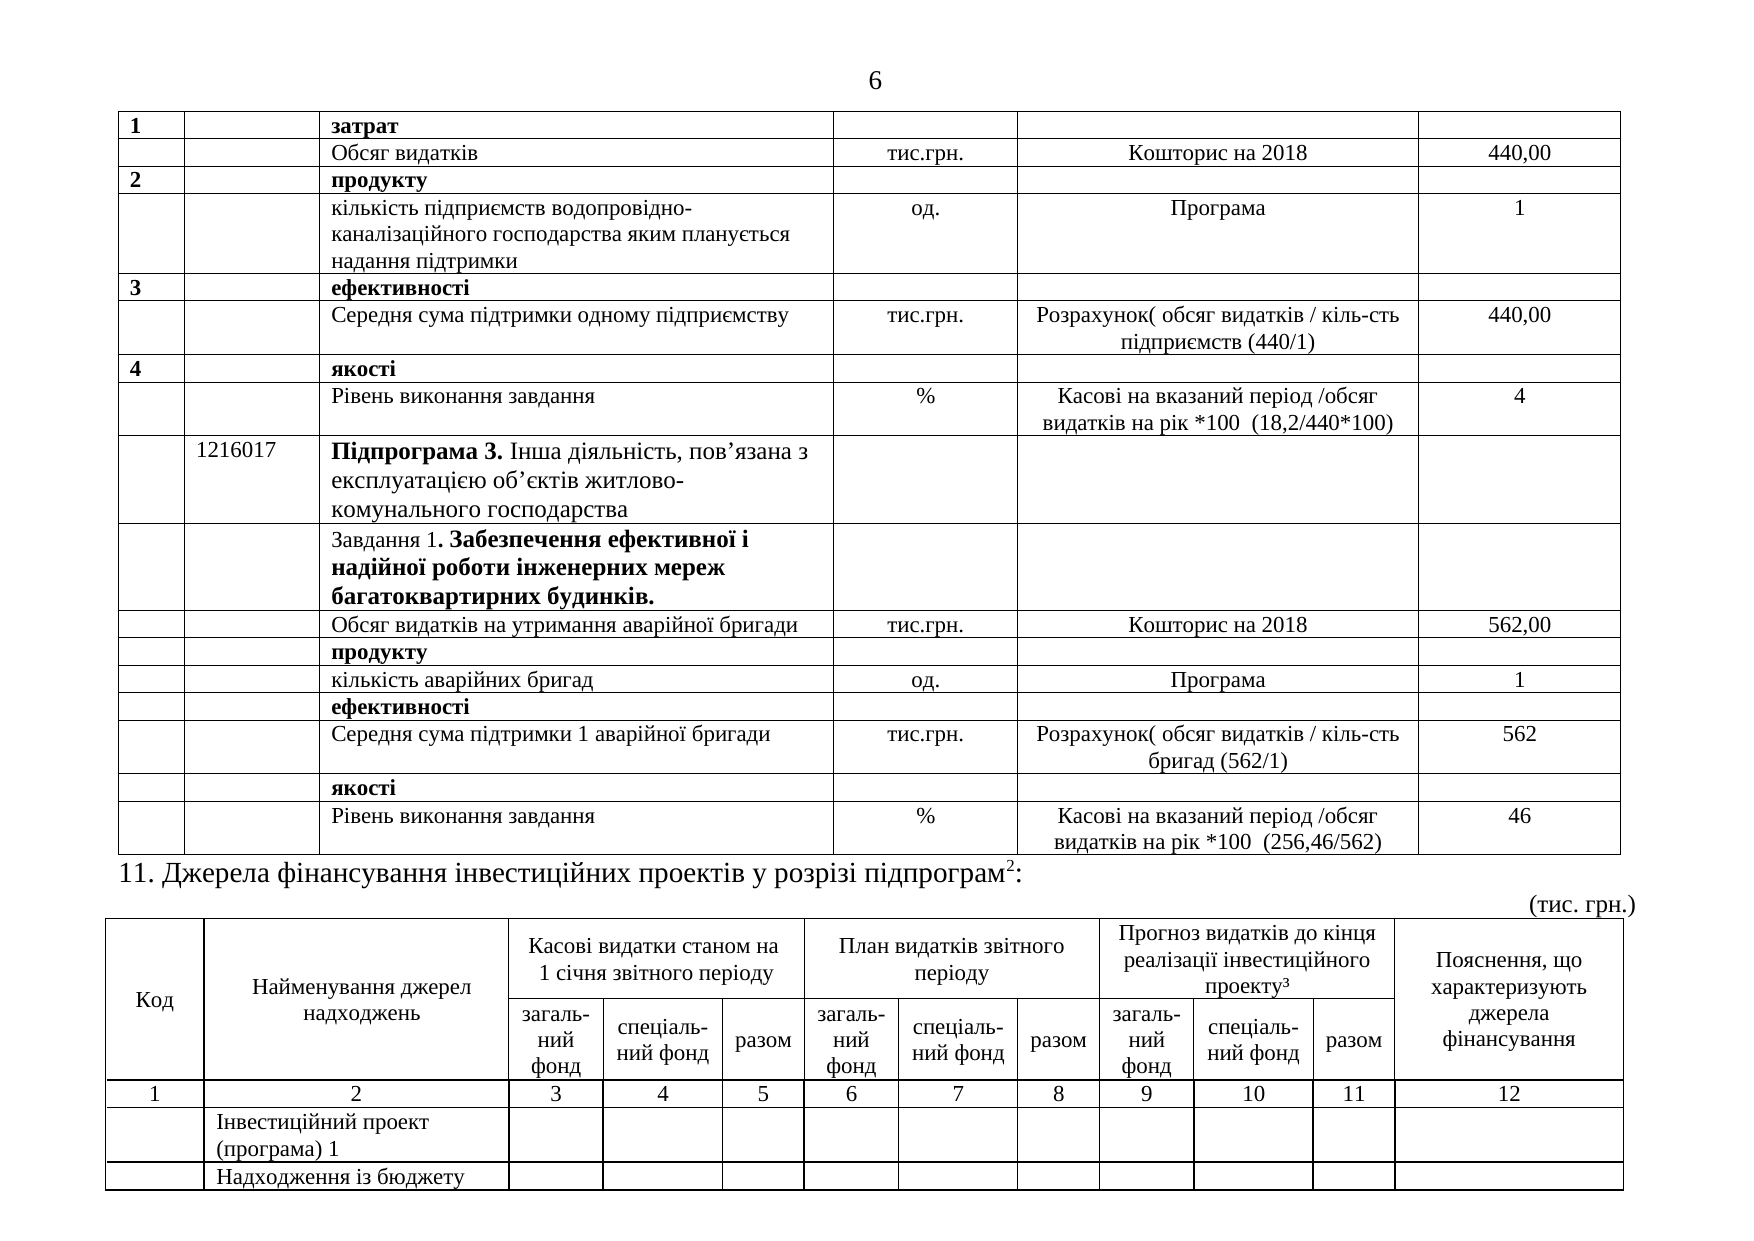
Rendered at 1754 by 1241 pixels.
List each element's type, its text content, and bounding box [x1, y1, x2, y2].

table_cell [834, 638, 1017, 665]
table_cell [805, 1108, 898, 1161]
table_cell якості [320, 774, 833, 801]
table_cell [1018, 638, 1418, 665]
table_cell якості [320, 355, 833, 382]
table_cell Програма [1018, 666, 1418, 692]
table_cell 4 [1419, 383, 1620, 435]
table_cell [1018, 1163, 1099, 1189]
table_cell [1419, 112, 1620, 138]
table_cell [1396, 1163, 1623, 1189]
table_cell [185, 802, 319, 854]
table_cell [185, 693, 319, 719]
table_cell ефективності [320, 693, 833, 719]
table_cell [604, 1163, 722, 1189]
table_cell [604, 1108, 722, 1161]
table_cell тис.грн. [834, 611, 1017, 637]
table_cell [185, 774, 319, 801]
table_cell спеціаль- ний фонд [899, 999, 1017, 1079]
table_cell [834, 693, 1017, 719]
table_cell 2 [205, 1081, 508, 1107]
table_header Найменування джерел надходжень [205, 919, 508, 1079]
table_cell Підпрограма 3. Інша діяльність, пов’язана з експлуатацією об’єктів житлово-комунального господарства [320, 436, 833, 523]
table_cell [185, 274, 319, 300]
table_cell [1018, 693, 1418, 719]
table_cell [899, 1163, 1017, 1189]
table_cell [1100, 1163, 1193, 1189]
table_cell [185, 524, 319, 610]
table_cell [185, 112, 319, 138]
table_cell % [834, 383, 1017, 435]
table_cell [834, 774, 1017, 801]
table_cell [106, 1108, 203, 1161]
table_cell 10 [1195, 1081, 1312, 1107]
table_cell [723, 1108, 803, 1161]
table_cell 1 [119, 112, 184, 138]
table_cell [119, 666, 184, 692]
table_cell Розрахунок( обсяг видатків / кіль-сть бригад (562/1) [1018, 721, 1418, 773]
table_cell спеціаль- ний фонд [604, 999, 722, 1079]
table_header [1395, 919, 1623, 1079]
table_cell [185, 194, 319, 273]
table_cell [1419, 524, 1620, 610]
table_cell [1195, 1163, 1312, 1189]
table_cell [834, 274, 1017, 300]
table_cell Касові на вказаний період /обсяг видатків на рік *100 (256,46/562) [1018, 802, 1418, 854]
table_cell Середня сума підтримки одному підприємству [320, 301, 833, 354]
table_cell 11 [1314, 1081, 1394, 1107]
table_cell [1419, 436, 1620, 523]
table_cell [899, 1108, 1017, 1161]
table_cell [119, 721, 184, 773]
table_header Касові видатки станом на 1 січня звітного періоду [509, 919, 804, 998]
table_cell [119, 638, 184, 665]
table_cell Рівень виконання завдання [320, 383, 833, 435]
table_cell [1419, 638, 1620, 665]
table_cell [1018, 167, 1418, 193]
table_cell продукту [320, 167, 833, 193]
table_cell [1419, 355, 1620, 382]
table_cell [723, 1163, 803, 1189]
table_cell 2 [119, 167, 184, 193]
table_cell [834, 436, 1017, 523]
table_cell Кошторис на 2018 [1018, 611, 1418, 637]
table_cell продукту [320, 638, 833, 665]
table_cell Обсяг видатків [320, 139, 833, 166]
table_cell [119, 436, 184, 523]
table_cell [1314, 1108, 1394, 1161]
table_cell Касові на вказаний період /обсяг видатків на рік *100 (18,2/440*100) [1018, 383, 1418, 435]
table_cell [510, 1108, 602, 1161]
table_cell [805, 1163, 898, 1189]
table_cell % [834, 802, 1017, 854]
table_cell 562,00 [1419, 611, 1620, 637]
table_cell разом [1018, 999, 1099, 1079]
table_cell Обсяг видатків на утримання аварійної бригади [320, 611, 833, 637]
table_cell Інвестиційний проект (програма) 1 [205, 1108, 508, 1161]
table_cell загаль-ний фонд [1100, 999, 1193, 1079]
table_cell [1100, 1108, 1193, 1161]
table_cell Кошторис на 2018 [1018, 139, 1418, 166]
table_cell [1018, 524, 1418, 610]
table_cell 8 [1018, 1081, 1099, 1107]
table_cell [185, 383, 319, 435]
table_cell тис.грн. [834, 139, 1017, 166]
table_cell [1396, 1108, 1623, 1161]
table_cell 440,00 [1419, 301, 1620, 354]
table_cell [1314, 1163, 1394, 1189]
table_cell [1018, 436, 1418, 523]
table_cell Рівень виконання завдання [320, 802, 833, 854]
table_cell [119, 693, 184, 719]
table_cell [1419, 274, 1620, 300]
table_cell [119, 611, 184, 637]
table_cell [185, 666, 319, 692]
table_cell Надходження із бюджету [205, 1163, 508, 1189]
table_cell [834, 112, 1017, 138]
table_cell [1018, 355, 1418, 382]
table_cell тис.грн. [834, 721, 1017, 773]
table_cell 4 [119, 355, 184, 382]
table_cell Розрахунок( обсяг видатків / кіль-сть підприємств (440/1) [1018, 301, 1418, 354]
table_cell ефективності [320, 274, 833, 300]
table_cell [834, 355, 1017, 382]
table_cell [119, 802, 184, 854]
table_cell од. [834, 194, 1017, 273]
table_header Прогноз видатків до кінця реалізації інвестиційного проекту³ [1100, 919, 1394, 998]
table_cell кількість підприємств водопровідно-каналізаційного господарства яким планується надання підтримки [320, 194, 833, 273]
table_cell затрат [320, 112, 833, 138]
table_cell [1018, 1108, 1099, 1161]
table_cell 5 [723, 1081, 803, 1107]
table_cell Середня сума підтримки 1 аварійної бригади [320, 721, 833, 773]
table_cell [510, 1163, 602, 1189]
table_cell [1419, 693, 1620, 719]
table_header План видатків звітного періоду [805, 919, 1099, 998]
table_cell 1 [1419, 666, 1620, 692]
table_cell [106, 1162, 203, 1189]
table_cell [185, 301, 319, 354]
table_cell 1 [106, 1080, 203, 1107]
table_cell 46 [1419, 802, 1620, 854]
table_cell загаль-ний фонд [805, 999, 898, 1079]
table_cell Завдання 1. Забезпечення ефективної і надійної роботи інженерних мереж багатоквартирних будинків. [320, 524, 833, 610]
table_cell разом [1314, 999, 1394, 1079]
table_cell [119, 301, 184, 354]
table_cell 1 [1419, 194, 1620, 273]
table_cell [119, 524, 184, 610]
table_cell спеціаль- ний фонд [1194, 999, 1313, 1079]
table_cell 562 [1419, 721, 1620, 773]
table_cell од. [834, 666, 1017, 692]
table_cell 9 [1100, 1081, 1193, 1107]
table_cell [1419, 167, 1620, 193]
table_cell [185, 139, 319, 166]
text 11. Джерела фінансування інвестиційних проектів у розрізі підпрограм2: [118, 855, 1636, 889]
table_cell 3 [119, 274, 184, 300]
table_cell [834, 524, 1017, 610]
table_cell кількість аварійних бригад [320, 666, 833, 692]
table_cell [1018, 774, 1418, 801]
table_cell разом [723, 999, 804, 1079]
table_cell [185, 611, 319, 637]
table_cell 440,00 [1419, 139, 1620, 166]
table_cell [1018, 274, 1418, 300]
text (тис. грн.) [193, 889, 1636, 918]
table_cell [1419, 774, 1620, 801]
table_cell 12 [1396, 1081, 1623, 1107]
table_cell [834, 167, 1017, 193]
table_cell загаль-ний фонд [509, 999, 603, 1079]
table_cell 6 [805, 1081, 898, 1107]
table_cell тис.грн. [834, 301, 1017, 354]
table_cell Програма [1018, 194, 1418, 273]
table_cell [1195, 1108, 1312, 1161]
table_cell [185, 355, 319, 382]
table_cell 7 [899, 1081, 1017, 1107]
table_cell 4 [604, 1081, 722, 1107]
table_cell [185, 167, 319, 193]
table_cell [185, 638, 319, 665]
table_cell [119, 139, 184, 166]
table_cell [119, 774, 184, 801]
table_cell [119, 383, 184, 435]
table_cell 1216017 [185, 436, 319, 523]
table_header Код [106, 919, 203, 1079]
table_cell 3 [510, 1081, 602, 1107]
table_cell [119, 194, 184, 273]
table_cell [185, 721, 319, 773]
table_cell [1018, 112, 1418, 138]
